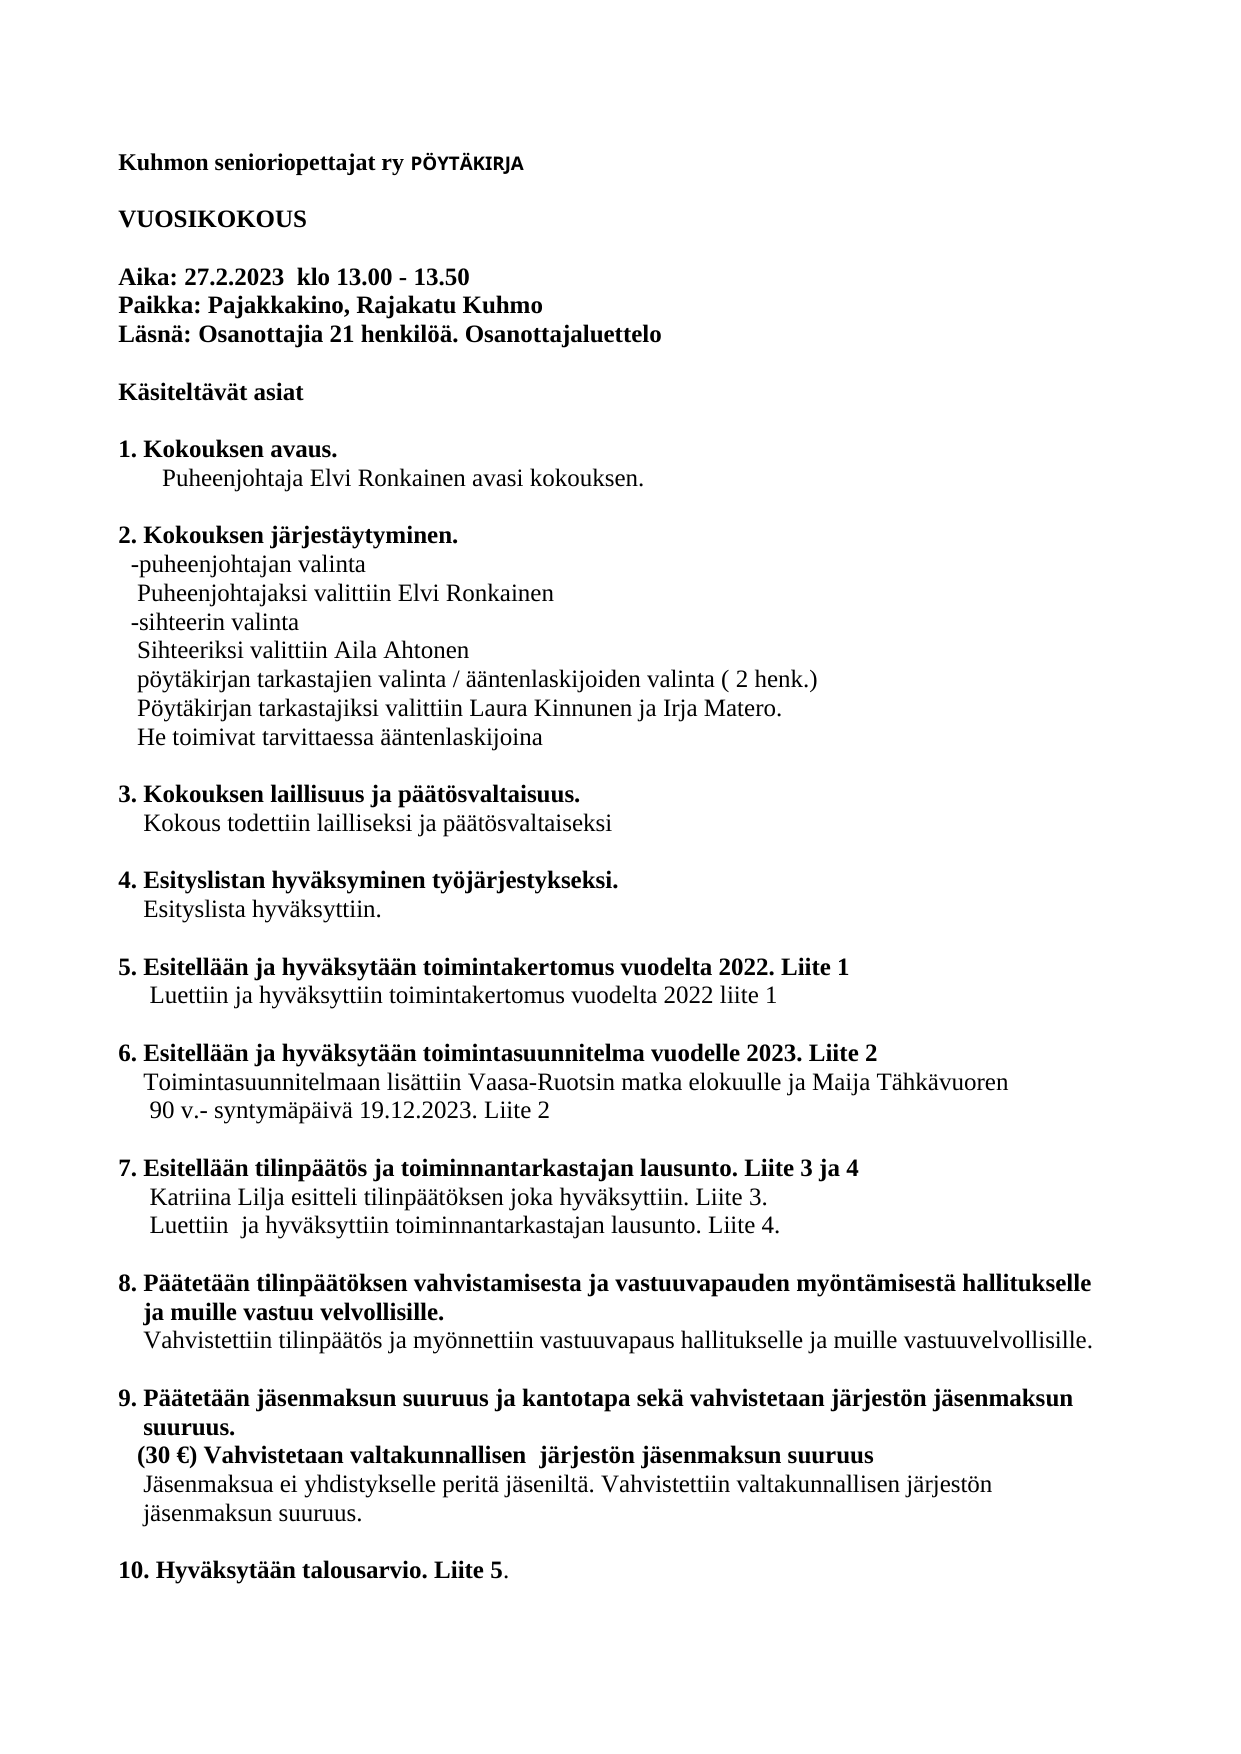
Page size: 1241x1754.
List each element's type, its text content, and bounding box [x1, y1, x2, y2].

text jäsenmaksun suuruus. [118, 1498, 1122, 1527]
text 1. Kokouksen avaus. [118, 434, 1122, 463]
text Kokous todettiin lailliseksi ja päätösvaltaiseksi [118, 808, 1122, 837]
text VUOSIKOKOUS [118, 204, 1122, 233]
text 9. Päätetään jäsenmaksun suuruus ja kantotapa sekä vahvistetaan järjestön jäsenmaksun [118, 1383, 1122, 1412]
text 2. Kokouksen järjestäytyminen. [118, 520, 1122, 549]
text Katriina Lilja esitteli tilinpäätöksen joka hyväksyttiin. Liite 3. [118, 1182, 1122, 1210]
text Pöytäkirjan tarkastajiksi valittiin Laura Kinnunen ja Irja Matero. [118, 693, 1122, 722]
text Vahvistettiin tilinpäätös ja myönnettiin vastuuvapaus hallitukselle ja muille vastuuvelvollisille. [118, 1325, 1122, 1354]
text He toimivat tarvittaessa ääntenlaskijoina [118, 722, 1122, 750]
text 7. Esitellään tilinpäätös ja toiminnantarkastajan lausunto. Liite 3 ja 4 [118, 1153, 1122, 1182]
text 6. Esitellään ja hyväksytään toimintasuunnitelma vuodelle 2023. Liite 2 [118, 1038, 1122, 1067]
text pöytäkirjan tarkastajien valinta / ääntenlaskijoiden valinta ( 2 henk.) [118, 664, 1122, 693]
text suuruus. [118, 1412, 1122, 1440]
text Toimintasuunnitelmaan lisättiin Vaasa-Ruotsin matka elokuulle ja Maija Tähkävuoren [118, 1067, 1122, 1095]
text 10. Hyväksytään talousarvio. Liite 5. [118, 1555, 1122, 1584]
text 3. Kokouksen laillisuus ja päätösvaltaisuus. [118, 779, 1122, 808]
text Jäsenmaksua ei yhdistykselle peritä jäseniltä. Vahvistettiin valtakunnallisen järjestön [118, 1469, 1122, 1498]
text 8. Päätetään tilinpäätöksen vahvistamisesta ja vastuuvapauden myöntämisestä hallitukselle ja muille vastuu velvollisille. [118, 1268, 1122, 1325]
text Puheenjohtajaksi valittiin Elvi Ronkainen [118, 578, 1122, 607]
text Aika: 27.2.2023 klo 13.00 - 13.50 [118, 262, 1122, 290]
text Käsiteltävät asiat [118, 377, 1122, 405]
text 90 v.- syntymäpäivä 19.12.2023. Liite 2 [118, 1095, 1122, 1124]
text (30 €) Vahvistetaan valtakunnallisen järjestön jäsenmaksun suuruus [118, 1440, 1122, 1469]
text 5. Esitellään ja hyväksytään toimintakertomus vuodelta 2022. Liite 1 [118, 952, 1122, 980]
text Luettiin ja hyväksyttiin toimintakertomus vuodelta 2022 liite 1 [118, 980, 1122, 1009]
text Luettiin ja hyväksyttiin toiminnantarkastajan lausunto. Liite 4. [118, 1210, 1122, 1239]
text Kuhmon senioriopettajat ry PÖYTÄKIRJA [118, 148, 1122, 175]
text -puheenjohtajan valinta [118, 549, 1122, 578]
text 4. Esityslistan hyväksyminen työjärjestykseksi. [118, 865, 1122, 894]
text Läsnä: Osanottajia 21 henkilöä. Osanottajaluettelo [118, 319, 1122, 348]
text -sihteerin valinta [118, 607, 1122, 635]
text Paikka: Pajakkakino, Rajakatu Kuhmo [118, 290, 1122, 319]
text Puheenjohtaja Elvi Ronkainen avasi kokouksen. [118, 463, 1122, 492]
text Esityslista hyväksyttiin. [118, 894, 1122, 923]
text Sihteeriksi valittiin Aila Ahtonen [118, 635, 1122, 664]
